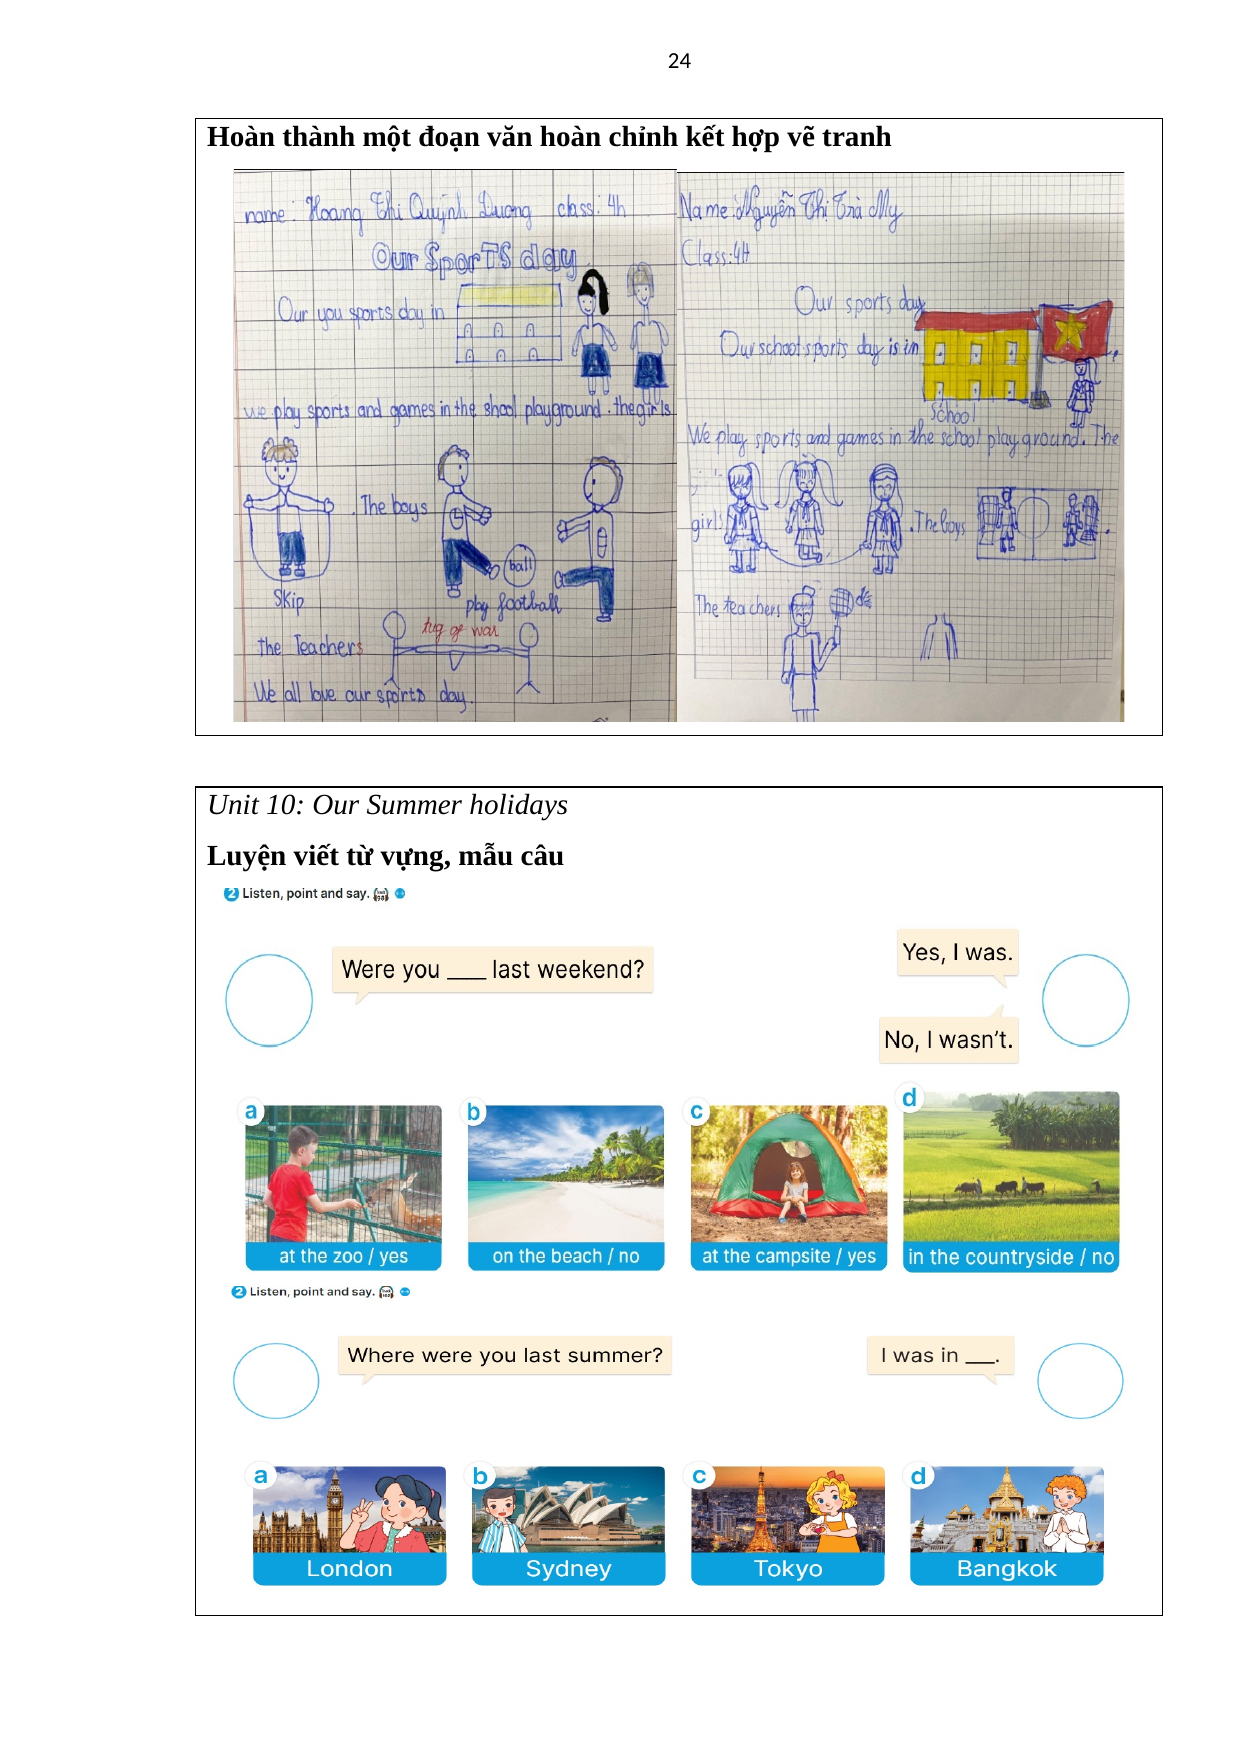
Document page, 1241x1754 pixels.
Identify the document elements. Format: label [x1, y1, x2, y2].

picture [233, 169, 1125, 722]
picture [220, 888, 1138, 1273]
table_header [196, 788, 1162, 1615]
picture [229, 1286, 1129, 1602]
table_header [196, 119, 1162, 735]
